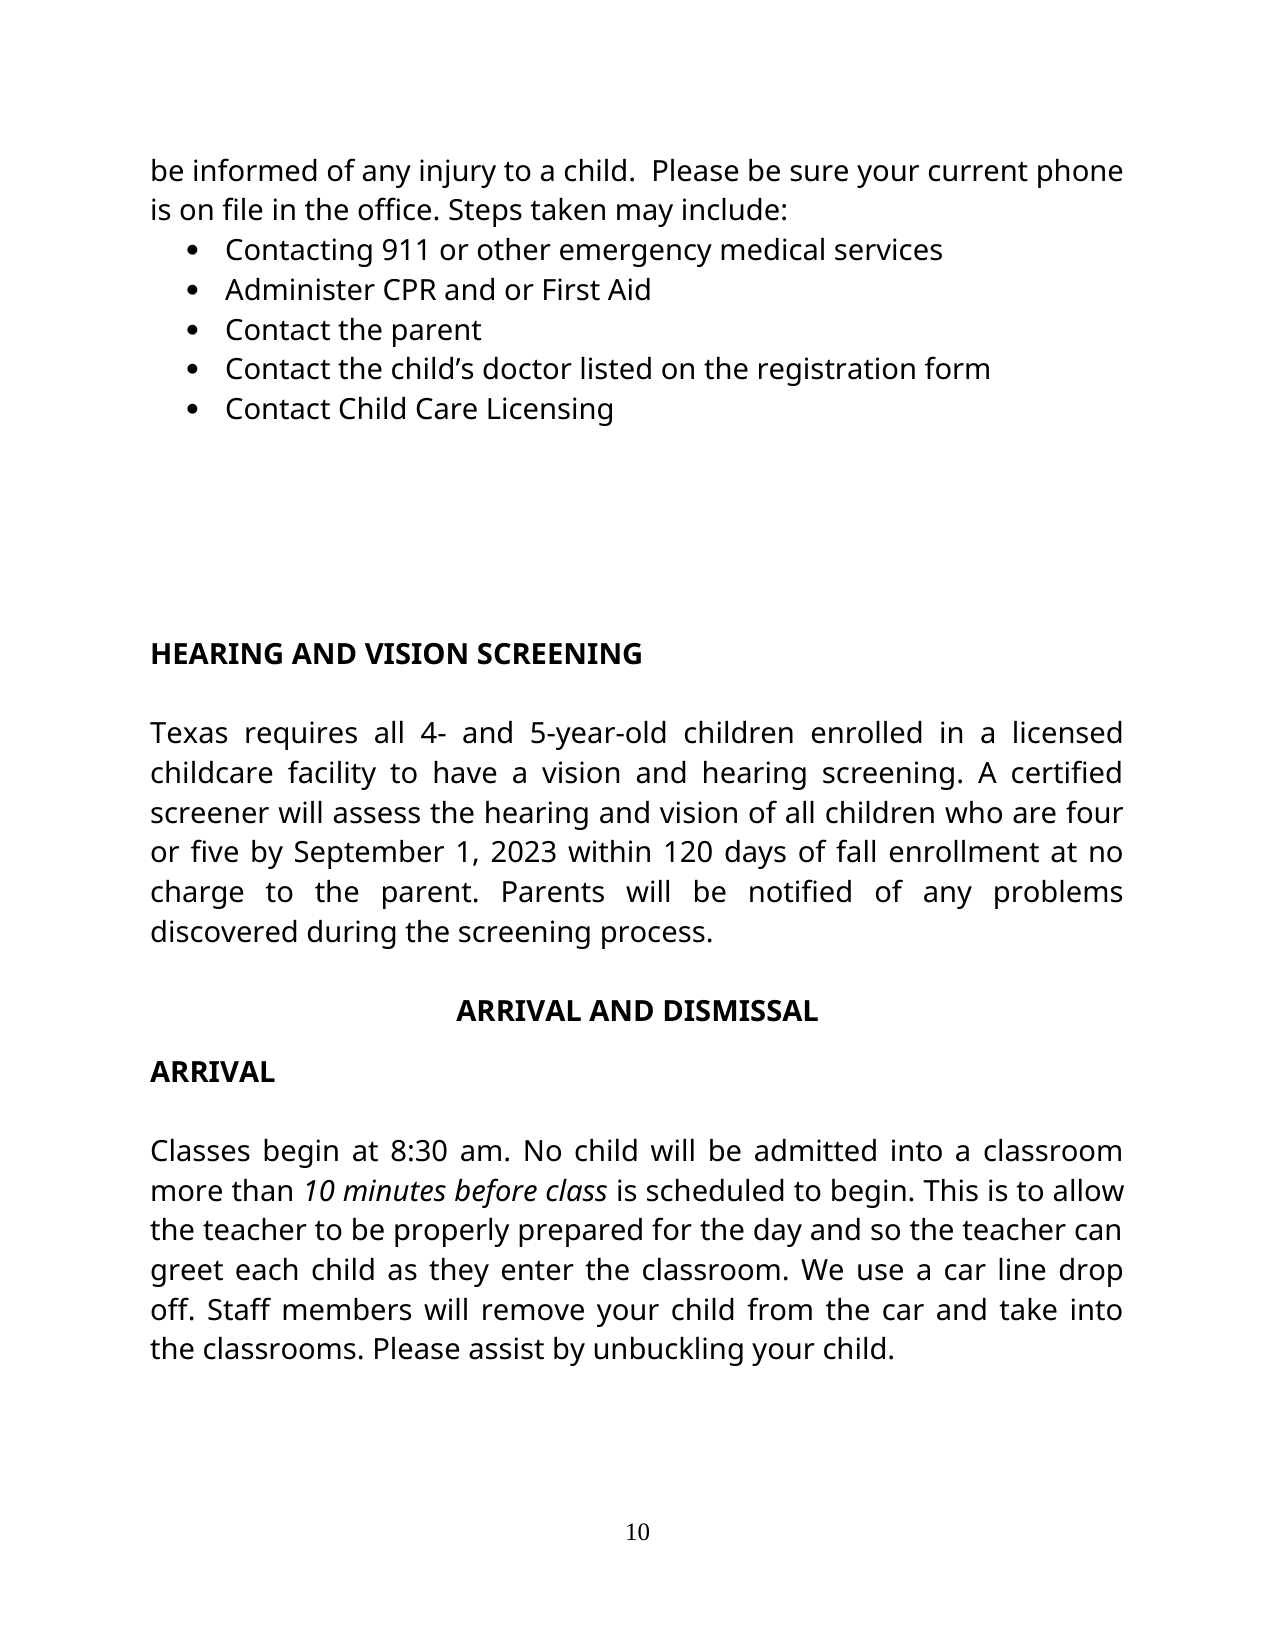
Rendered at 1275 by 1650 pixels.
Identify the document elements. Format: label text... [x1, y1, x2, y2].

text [150, 150, 1125, 229]
text ARRIVAL AND DISMISSAL [150, 990, 1125, 1030]
subtitle ARRIVAL [150, 1051, 1125, 1091]
text Classes begin at 8:30 am. No child will be admitted into a classroom more than 10 minutes before class is scheduled to begin. This is to allow the teacher to be properly prepared for the day and so the teacher can greet each child as they enter the classroom. We use a car line drop off. Staff members will remove your child from the car and take into the classrooms. Please assist by unbuckling your child. [150, 1130, 1125, 1368]
list Contacting 911 or other emergency medical services [187, 229, 1125, 269]
list Administer CPR and or First Aid [187, 269, 1125, 309]
text Texas requires all 4- and 5-year-old children enrolled in a licensed childcare facility to have a vision and hearing screening. A certified screener will assess the hearing and vision of all children who are four or five by September 1, 2023 within 120 days of fall enrollment at no charge to the parent. Parents will be notified of any problems discovered during the screening process. [150, 712, 1125, 951]
list Contact the child’s doctor listed on the registration form [187, 348, 1125, 388]
list Contact the parent [187, 309, 1125, 348]
subtitle HEARING AND VISION SCREENING [150, 633, 1125, 673]
list Contact Child Care Licensing [187, 388, 1125, 428]
